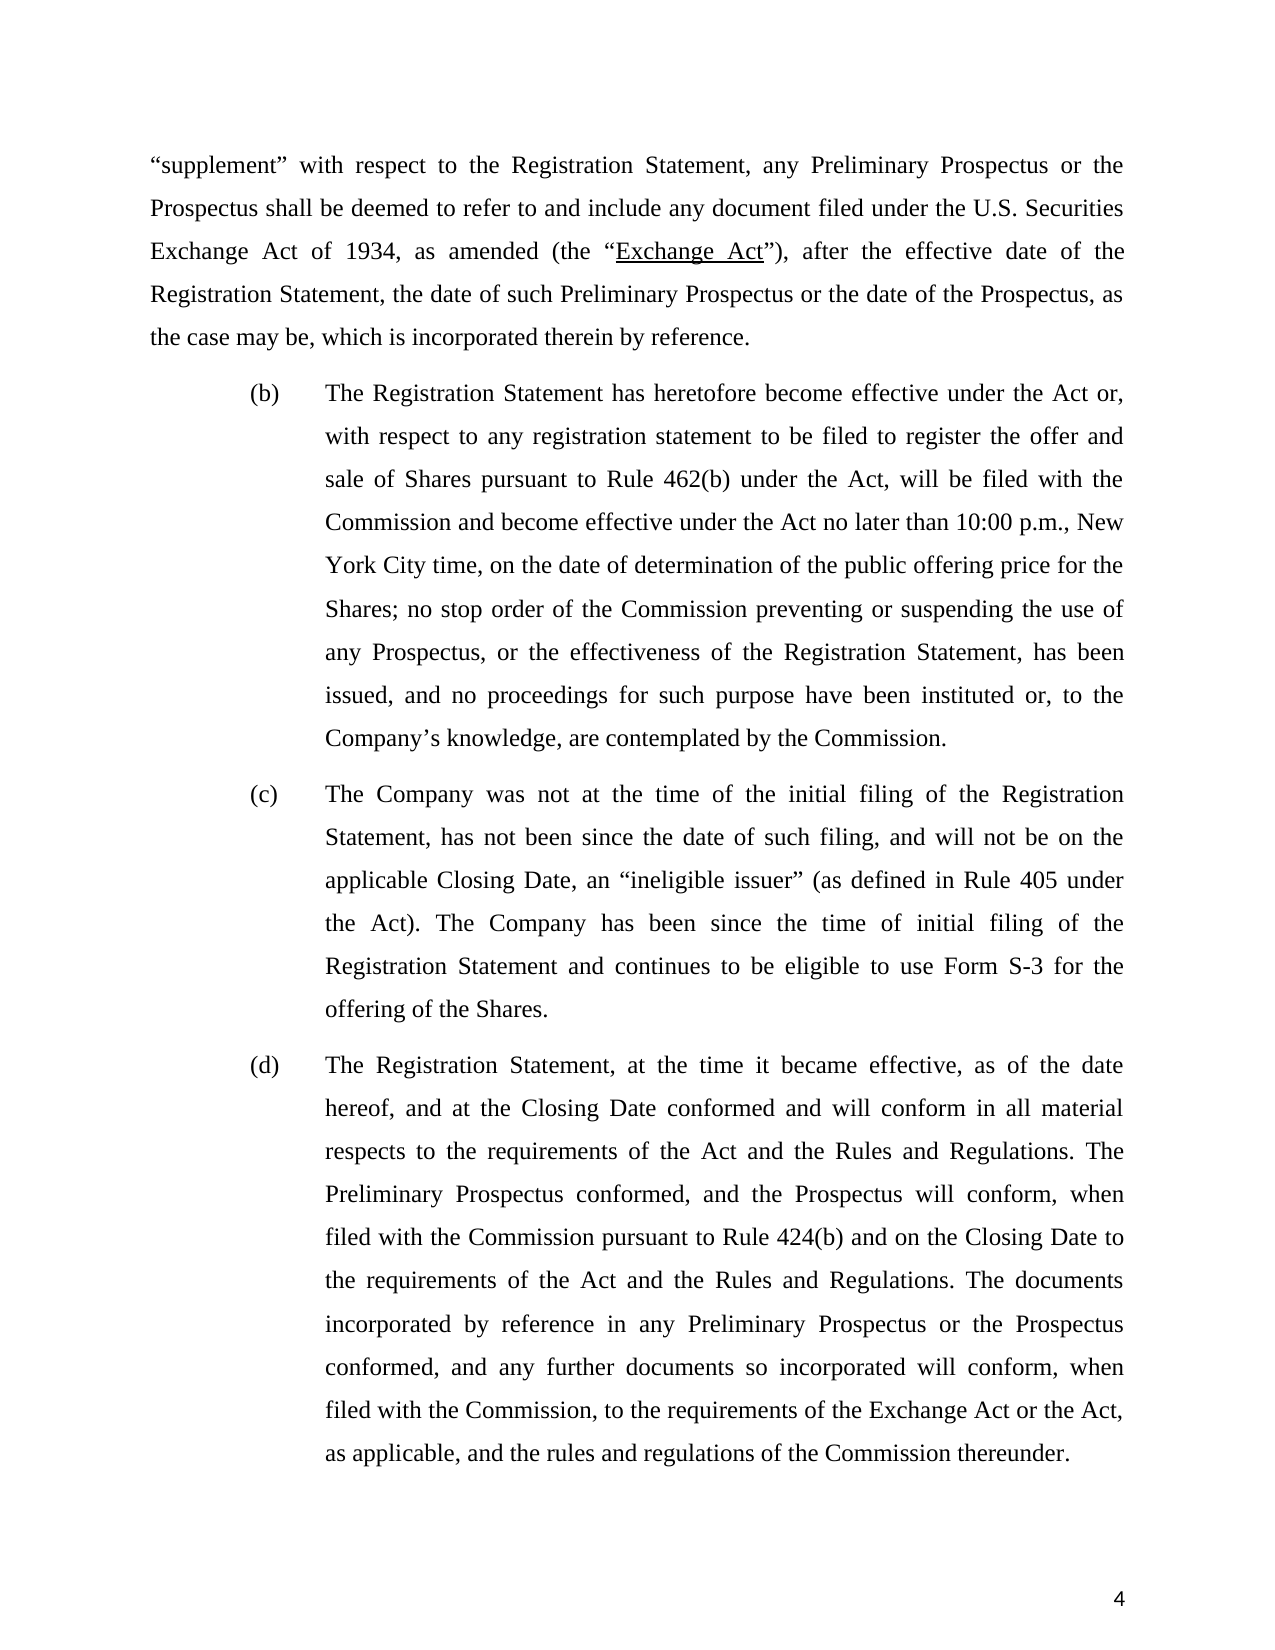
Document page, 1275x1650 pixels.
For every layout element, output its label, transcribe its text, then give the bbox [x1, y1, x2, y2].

list (b) The Registration Statement has heretofore become effective under the Act or, with respect to any registration statement to be filed to register the offer and sale of Shares pursuant to Rule 462(b) under the Act, will be filed with the Commission and become effective under the Act no later than 10:00 p.m., New York City time, on the date of determination of the public offering price for the Shares; no stop order of the Commission preventing or suspending the use of any Prospectus, or the effectiveness of the Registration Statement, has been issued, and no proceedings for such purpose have been instituted or, to the Company’s knowledge, are contemplated by the Commission. [250, 378, 1125, 752]
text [150, 150, 1125, 351]
list (c) The Company was not at the time of the initial filing of the Registration Statement, has not been since the date of such filing, and will not be on the applicable Closing Date, an “ineligible issuer” (as defined in Rule 405 under the Act). The Company has been since the time of initial filing of the Registration Statement and continues to be eligible to use Form S-3 for the offering of the Shares. [250, 779, 1125, 1023]
list (d) The Registration Statement, at the time it became effective, as of the date hereof, and at the Closing Date conformed and will conform in all material respects to the requirements of the Act and the Rules and Regulations. The Preliminary Prospectus conformed, and the Prospectus will conform, when filed with the Commission pursuant to Rule 424(b) and on the Closing Date to the requirements of the Act and the Rules and Regulations. The documents incorporated by reference in any Preliminary Prospectus or the Prospectus conformed, and any further documents so incorporated will conform, when filed with the Commission, to the requirements of the Exchange Act or the Act, as applicable, and the rules and regulations of the Commission thereunder. [250, 1050, 1125, 1467]
